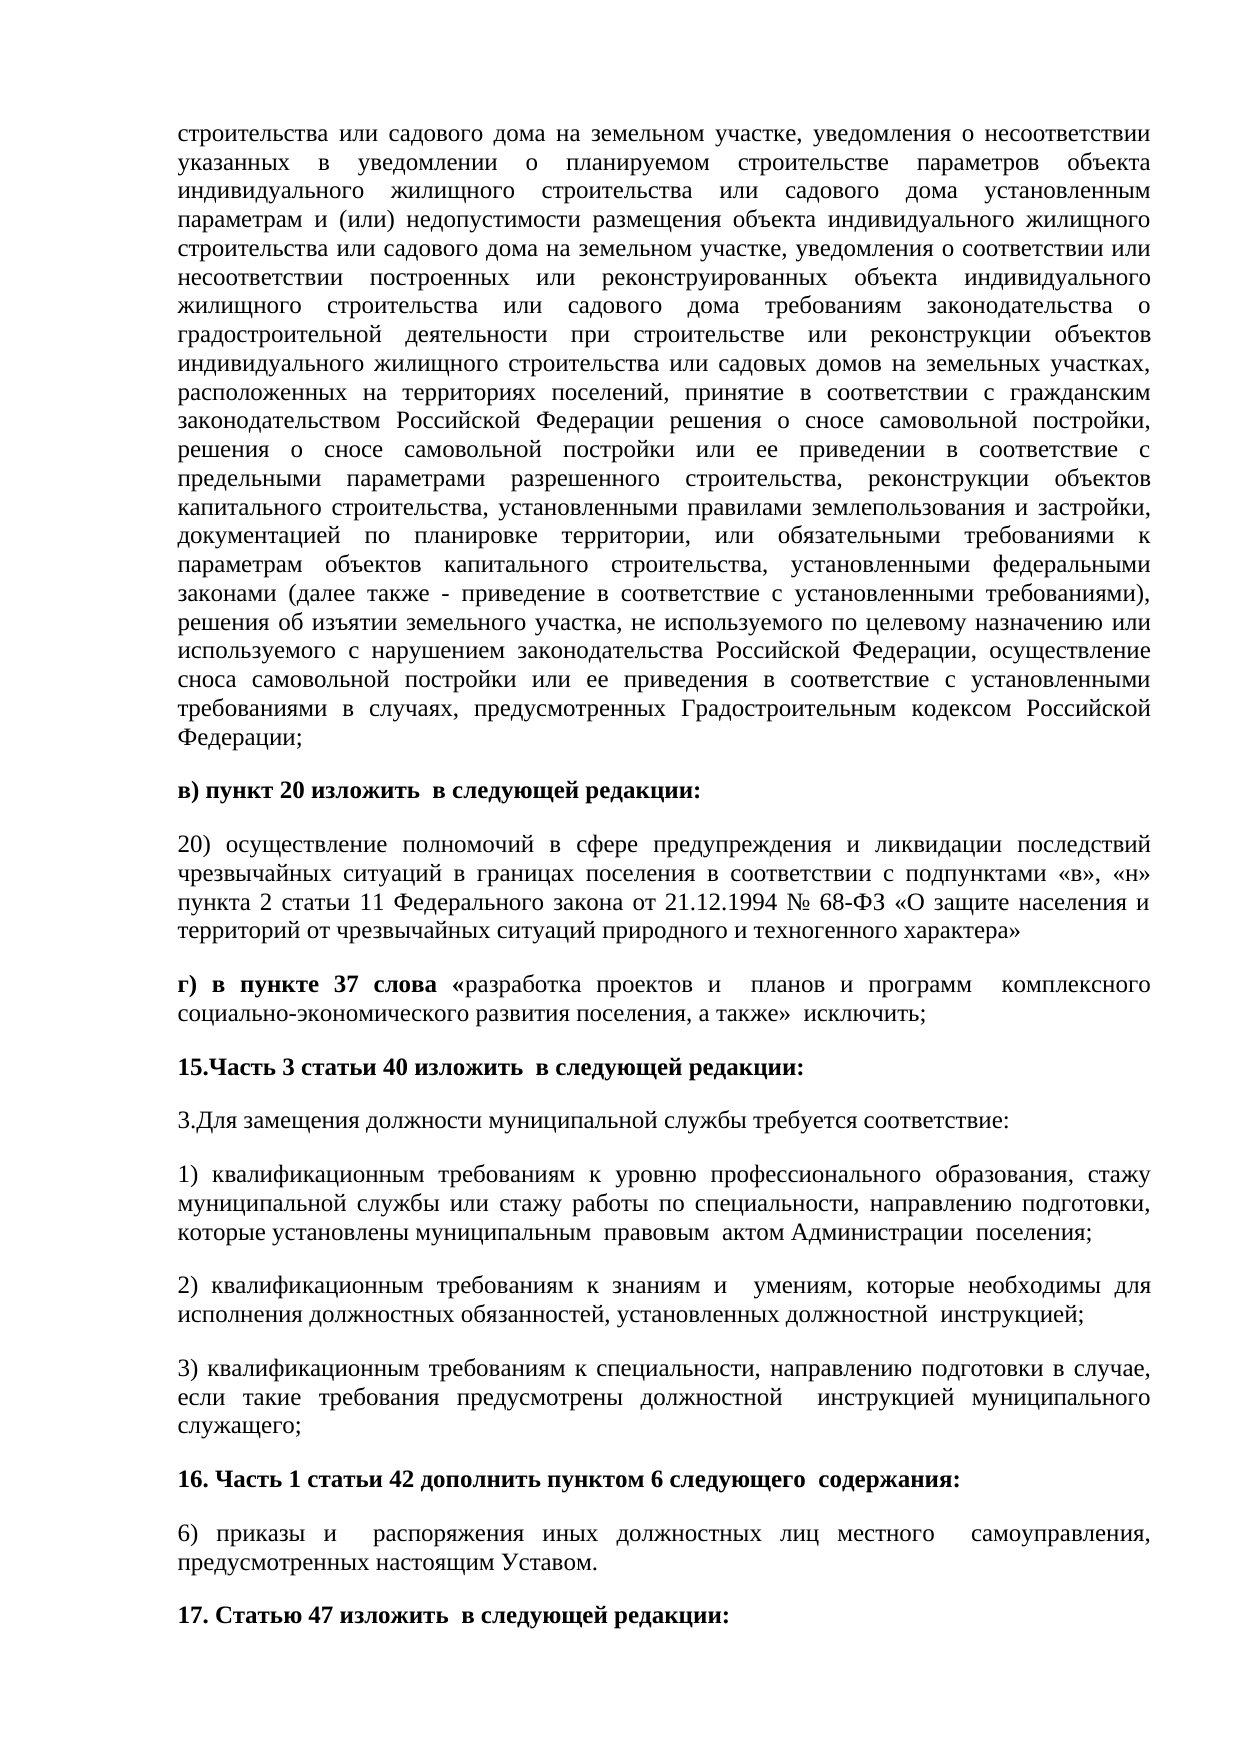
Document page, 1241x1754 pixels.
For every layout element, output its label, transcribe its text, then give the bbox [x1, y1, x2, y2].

text 3) квалификационным требованиям к специальности, направлению подготовки в случае, если такие требования предусмотрены должностной инструкцией муниципального служащего; [177, 1353, 1152, 1439]
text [177, 118, 1152, 751]
text 6) приказы и распоряжения иных должностных лиц местного самоуправления, предусмотренных настоящим Уставом. [177, 1518, 1152, 1576]
text 20) осуществление полномочий в сфере предупреждения и ликвидации последствий чрезвычайных ситуаций в границах поселения в соответствии с подпунктами «в», «н» пункта 2 статьи 11 Федерального закона от 21.12.1994 № 68-ФЗ «О защите населения и территорий от чрезвычайных ситуаций природного и техногенного характера» [177, 829, 1152, 944]
text г) в пункте 37 слова «разработка проектов и планов и программ комплексного социально-экономического развития поселения, а также» исключить; [177, 969, 1152, 1027]
text 16. Часть 1 статьи 42 дополнить пунктом 6 следующего содержания: [177, 1464, 1152, 1493]
text 17. Статью 47 изложить в следующей редакции: [177, 1601, 1152, 1629]
text 3.Для замещения должности муниципальной службы требуется соответствие: [177, 1106, 1152, 1134]
text 15.Часть 3 статьи 40 изложить в следующей редакции: [177, 1052, 1152, 1081]
text 1) квалификационным требованиям к уровню профессионального образования, стажу муниципальной службы или стажу работы по специальности, направлению подготовки, которые установлены муниципальным правовым актом Администрации поселения; [177, 1159, 1152, 1246]
text в) пункт 20 изложить в следующей редакции: [177, 776, 1152, 804]
text 2) квалификационным требованиям к знаниям и умениям, которые необходимы для исполнения должностных обязанностей, установленных должностной инструкцией; [177, 1271, 1152, 1328]
